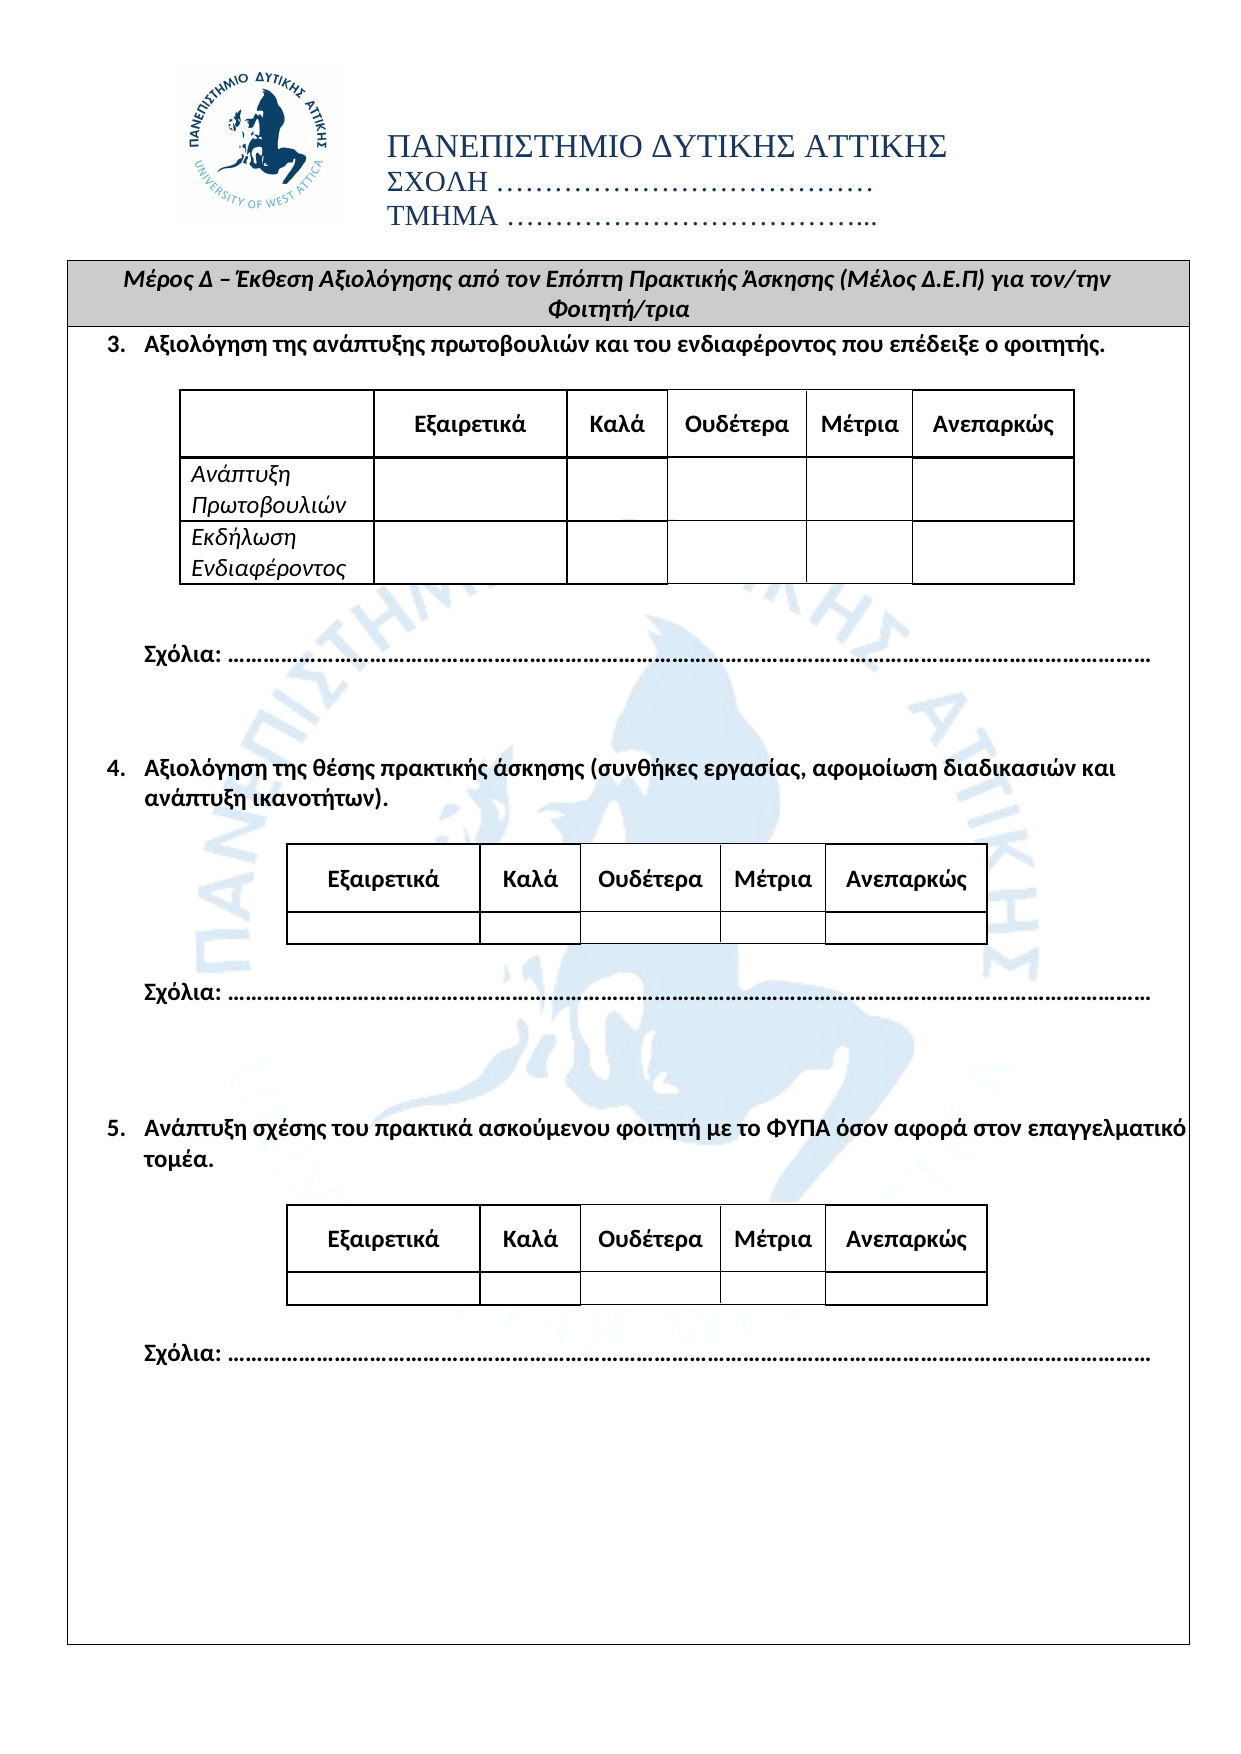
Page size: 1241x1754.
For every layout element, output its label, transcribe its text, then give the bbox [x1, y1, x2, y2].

table_header Μέρος Δ – Έκθεση Αξιολόγησης από τον Επόπτη Πρακτικής Άσκησης (Μέλος Δ.Ε.Π) για τον/την Φοιτητή/τρια [68, 261, 1189, 326]
picture [173, 59, 343, 228]
